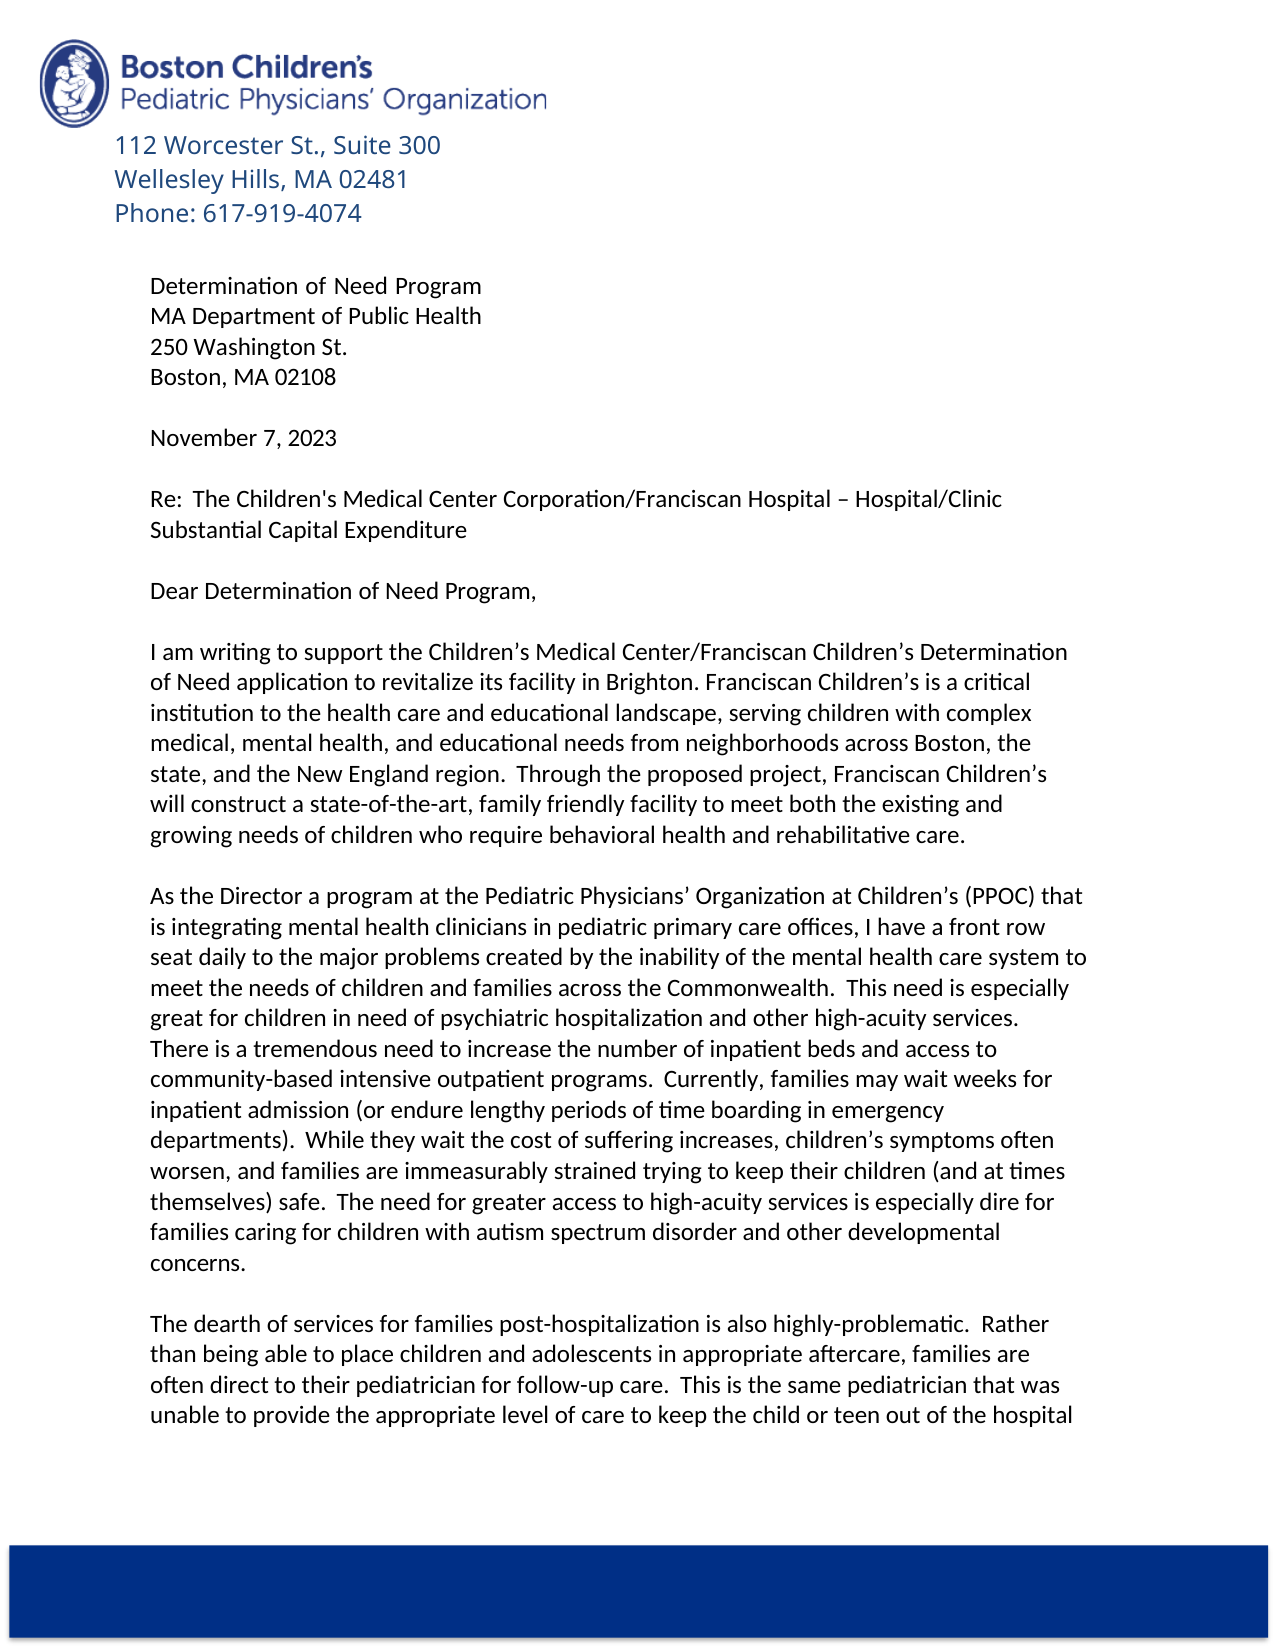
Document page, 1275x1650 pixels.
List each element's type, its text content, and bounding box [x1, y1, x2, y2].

text 112 Worcester St., Suite 300 Wellesley Hills, MA 02481 Phone: 617-919-4074 [114, 128, 442, 230]
text I am writing to support the Children’s Medical Center/Franciscan Children’s Determination of Need application to revitalize its facility in Brighton. Franciscan Children’s is a critical institution to the health care and educational landscape, serving children with complex medical, mental health, and educational needs from neighborhoods across Boston, the state, and the New England region. Through the proposed project, Franciscan Children’s will construct a state-of-the-art, family friendly facility to meet both the existing and growing needs of children who require behavioral health and rehabilitative care. [150, 636, 1080, 850]
text As the Director a program at the Pediatric Physicians’ Organization at Children’s (PPOC) that is integrating mental health clinicians in pediatric primary care offices, I have a front row seat daily to the major problems created by the inability of the mental health care system to meet the needs of children and families across the Commonwealth. This need is especially great for children in need of psychiatric hospitalization and other high-acuity services. [150, 880, 1088, 1033]
text Determination of Need Program MA Department of Public Health 250 Washington St. [150, 270, 482, 362]
text There is a tremendous need to increase the number of inpatient beds and access to community-based intensive outpatient programs. Currently, families may wait weeks for inpatient admission (or endure lengthy periods of time boarding in emergency [150, 1033, 1054, 1124]
text Dear Determination of Need Program, [150, 575, 1219, 606]
text departments). While they wait the cost of suffering increases, children’s symptoms often worsen, and families are immeasurably strained trying to keep their children (and at times themselves) safe. The need for greater access to high-acuity services is especially dire for families caring for children with autism spectrum disorder and other developmental concerns. [150, 1124, 1080, 1277]
text Boston, MA 02108 [150, 362, 1219, 392]
text Re: The Children's Medical Center Corporation/Franciscan Hospital – Hospital/Clinic Substantial Capital Expenditure [150, 483, 1044, 544]
picture [39, 39, 547, 128]
text The dearth of services for families post-hospitalization is also highly-problematic. Rather than being able to place children and adolescents in appropriate aftercare, families are often direct to their pediatrician for follow-up care. This is the same pediatrician that was unable to provide the appropriate level of care to keep the child or teen out of the hospital [150, 1308, 1080, 1430]
picture [4, 1543, 1273, 1646]
text November 7, 2023 [150, 422, 1219, 453]
